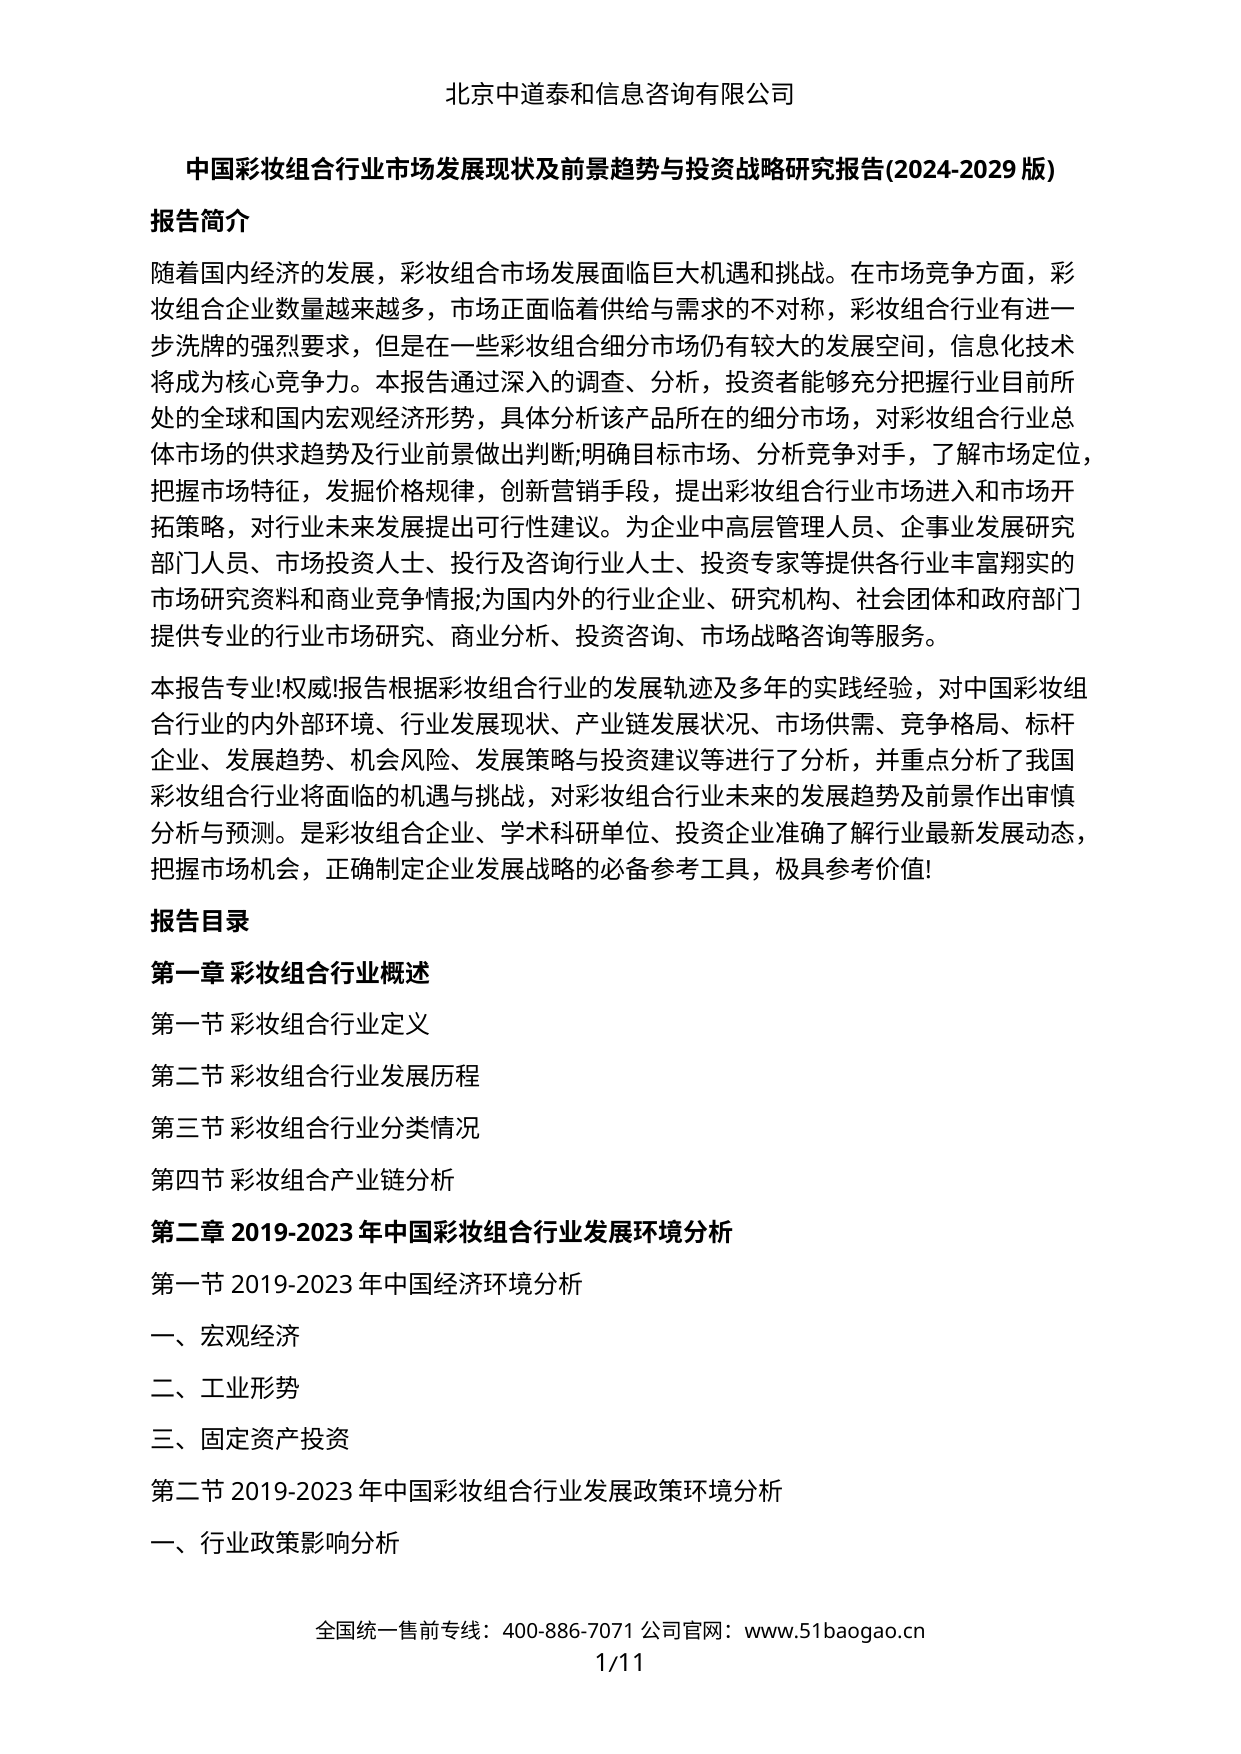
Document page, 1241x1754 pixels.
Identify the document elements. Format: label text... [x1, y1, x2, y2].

text 第一节 彩妆组合行业定义 [150, 1005, 1090, 1041]
text 中国彩妆组合行业市场发展现状及前景趋势与投资战略研究报告(2024-2029版) [150, 150, 1090, 186]
text 随着国内经济的发展，彩妆组合市场发展面临巨大机遇和挑战。在市场竞争方面，彩妆组合企业数量越来越多，市场正面临着供给与需求的不对称，彩妆组合行业有进一步洗牌的强烈要求，但是在一些彩妆组合细分市场仍有较大的发展空间，信息化技术将成为核心竞争力。本报告通过深入的调查、分析，投资者能够充分把握行业目前所处的全球和国内宏观经济形势，具体分析该产品所在的细分市场，对彩妆组合行业总体市场的供求趋势及行业前景做出判断;明确目标市场、分析竞争对手，了解市场定位，把握市场特征，发掘价格规律，创新营销手段，提出彩妆组合行业市场进入和市场开拓策略，对行业未来发展提出可行性建议。为企业中高层管理人员、企事业发展研究部门人员、市场投资人士、投行及咨询行业人士、投资专家等提供各行业丰富翔实的市场研究资料和商业竞争情报;为国内外的行业企业、研究机构、社会团体和政府部门提供专业的行业市场研究、商业分析、投资咨询、市场战略咨询等服务。 [150, 254, 1090, 652]
text 第二节 2019-2023年中国彩妆组合行业发展政策环境分析 [150, 1472, 1090, 1508]
text 三、固定资产投资 [150, 1420, 1090, 1456]
text 第一章 彩妆组合行业概述 [150, 953, 1090, 989]
text 报告目录 [150, 901, 1090, 937]
text 第四节 彩妆组合产业链分析 [150, 1161, 1090, 1197]
text 第三节 彩妆组合行业分类情况 [150, 1109, 1090, 1145]
text 报告简介 [150, 202, 1090, 238]
text 第一节 2019-2023年中国经济环境分析 [150, 1264, 1090, 1301]
text 本报告专业!权威!报告根据彩妆组合行业的发展轨迹及多年的实践经验，对中国彩妆组合行业的内外部环境、行业发展现状、产业链发展状况、市场供需、竞争格局、标杆企业、发展趋势、机会风险、发展策略与投资建议等进行了分析，并重点分析了我国彩妆组合行业将面临的机遇与挑战，对彩妆组合行业未来的发展趋势及前景作出审慎分析与预测。是彩妆组合企业、学术科研单位、投资企业准确了解行业最新发展动态，把握市场机会，正确制定企业发展战略的必备参考工具，极具参考价值! [150, 668, 1090, 886]
text 一、宏观经济 [150, 1316, 1090, 1352]
text 二、工业形势 [150, 1368, 1090, 1404]
text 第二节 彩妆组合行业发展历程 [150, 1057, 1090, 1093]
text 第二章 2019-2023年中国彩妆组合行业发展环境分析 [150, 1212, 1090, 1249]
text 一、行业政策影响分析 [150, 1524, 1090, 1560]
